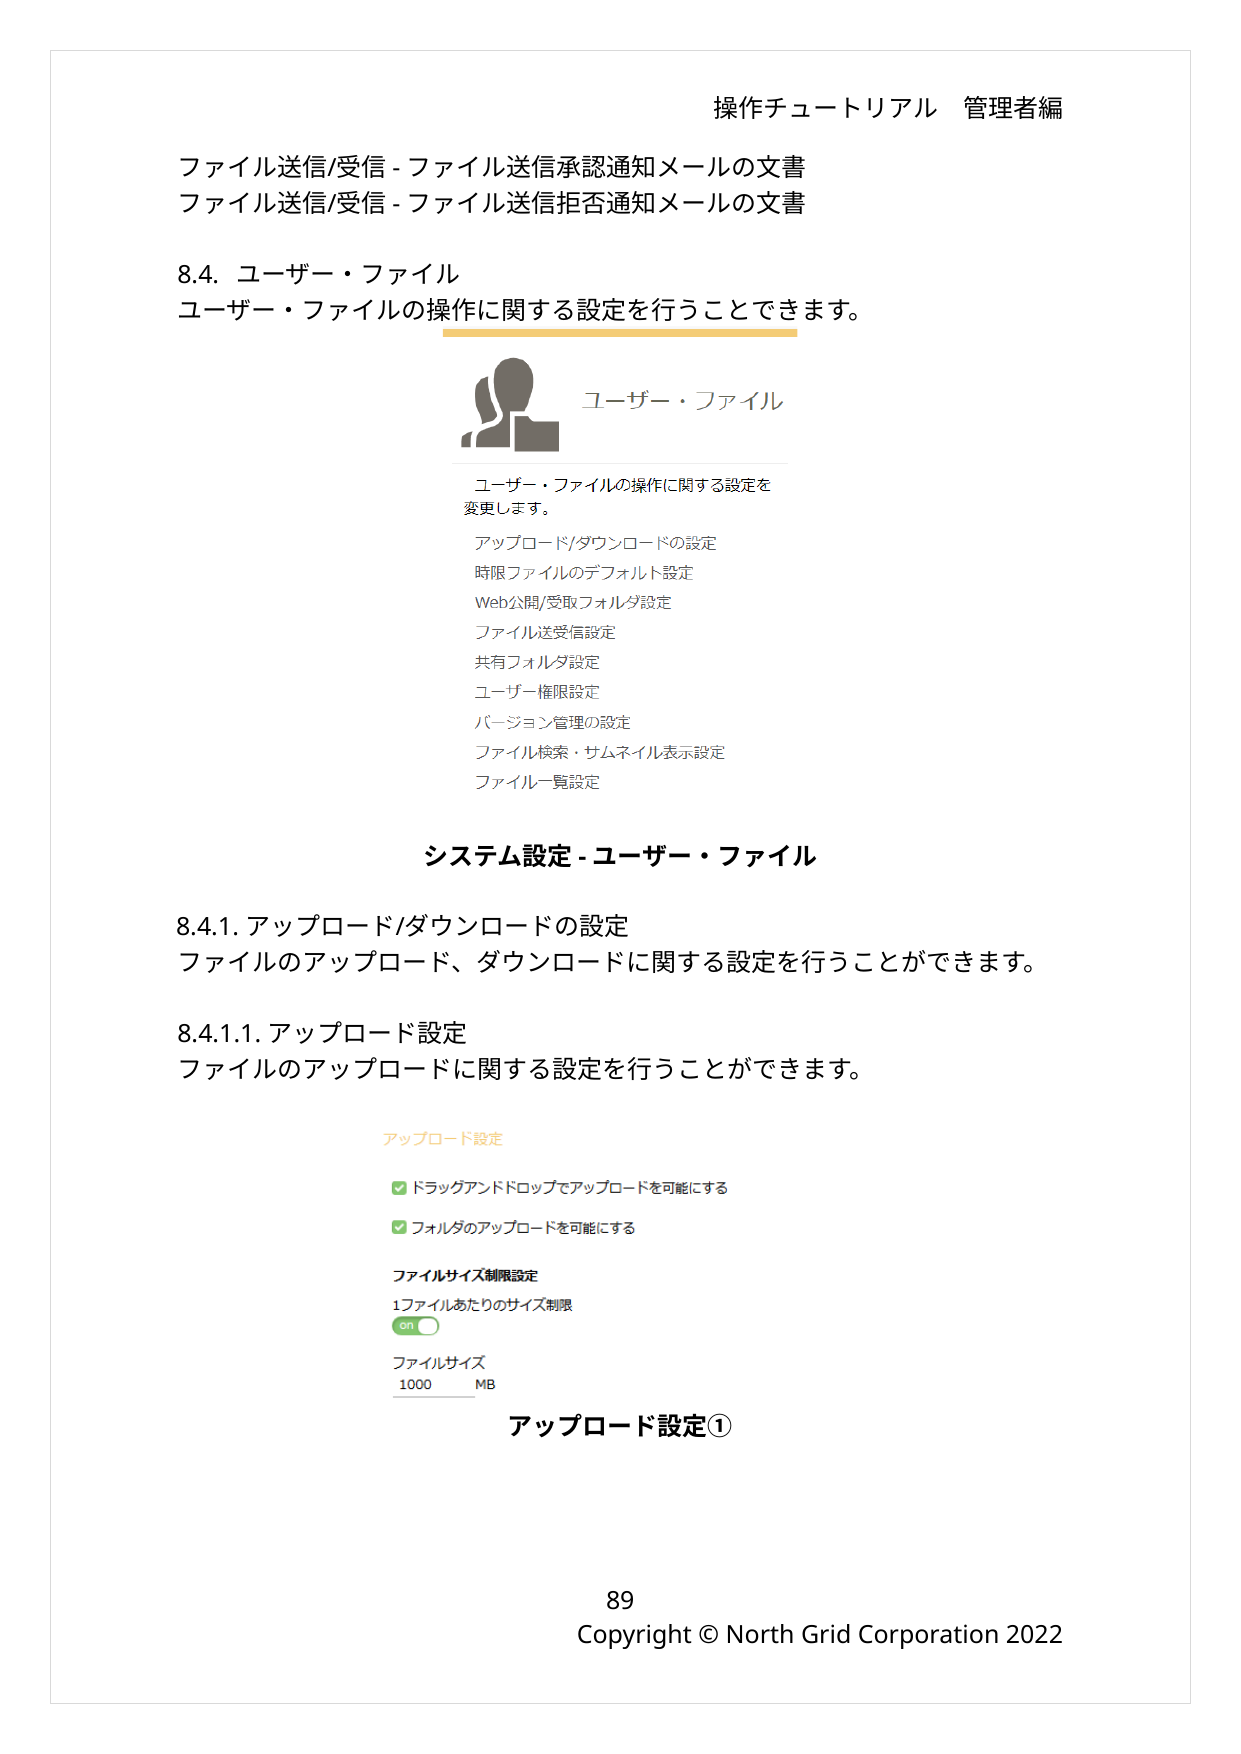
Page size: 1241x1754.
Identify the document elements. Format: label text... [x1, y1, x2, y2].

text ファイル送信/受信 - ファイル送信承認通知メールの文書 [177, 148, 1063, 184]
text ユーザー・ファイルの操作に関する設定を行うことできます。 [177, 291, 1063, 327]
picture [295, 1119, 945, 1406]
text ファイルのアップロードに関する設定を行うことができます。 [177, 1049, 1063, 1086]
subtitle アップロード設定 [177, 1013, 1063, 1049]
text システム設定 - ユーザー・ファイル [177, 836, 1063, 872]
text ファイル送信/受信 - ファイル送信拒否通知メールの文書 [177, 184, 1063, 220]
text アップロード設定① [177, 1406, 1063, 1442]
subtitle ユーザー・ファイル [177, 254, 1063, 291]
subtitle アップロード/ダウンロードの設定 [176, 906, 1063, 943]
picture [442, 326, 798, 837]
text ファイルのアップロード、ダウンロードに関する設定を行うことができます。 [177, 943, 1063, 979]
